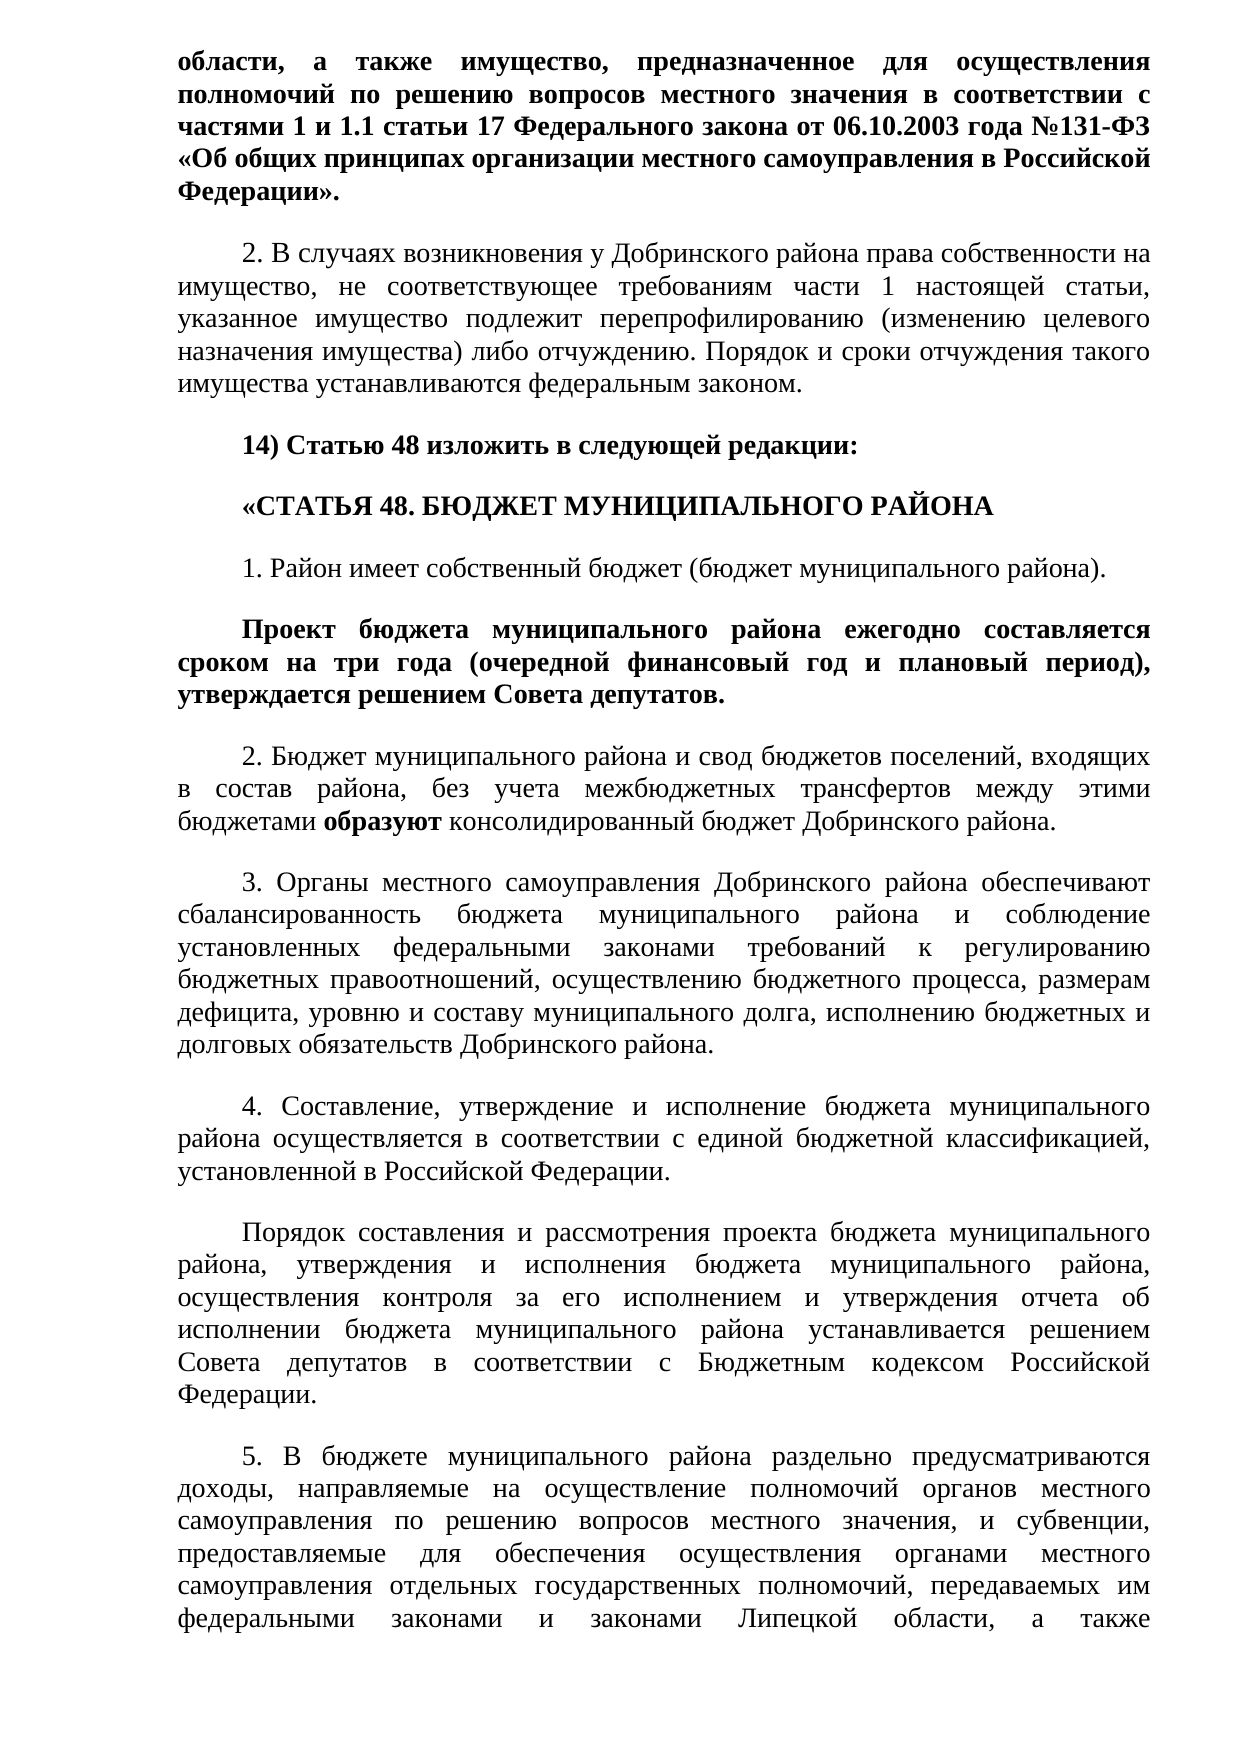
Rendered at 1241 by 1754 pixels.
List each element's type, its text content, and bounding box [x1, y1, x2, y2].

text 14) Статью 48 изложить в следующей редакции: [242, 428, 1152, 460]
text 3. Органы местного самоуправления Добринского района обеспечивают сбалансированность бюджета муниципального района и соблюдение установленных федеральными законами требований к регулированию бюджетных правоотношений, осуществлению бюджетного процесса, размерам дефицита, уровню и составу муниципального долга, исполнению бюджетных и долговых обязательств Добринского района. [177, 865, 1152, 1059]
text Проект бюджета муниципального района ежегодно составляется сроком на три года (очередной финансовый год и плановый период), утверждается решением Совета депутатов. [177, 612, 1152, 710]
text 4. Составление, утверждение и исполнение бюджета муниципального района осуществляется в соответствии с единой бюджетной классификацией, установленной в Российской Федерации. [177, 1089, 1152, 1186]
text «СТАТЬЯ 48. БЮДЖЕТ МУНИЦИПАЛЬНОГО РАЙОНА [177, 489, 1152, 522]
text 2. Бюджет муниципального района и свод бюджетов поселений, входящих в состав района, без учета межбюджетных трансфертов между этими бюджетами образуют консолидированный бюджет Добринского района. [177, 739, 1152, 836]
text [177, 44, 1152, 206]
text 1. Район имеет собственный бюджет (бюджет муниципального района). [177, 551, 1152, 583]
text 2. В случаях возникновения у Добринского района права собственности на имущество, не соответствующее требованиям части 1 настоящей статьи, указанное имущество подлежит перепрофилированию (изменению целевого назначения имущества) либо отчуждению. Порядок и сроки отчуждения такого имущества устанавливаются федеральным законом. [177, 236, 1152, 399]
text Порядок составления и рассмотрения проекта бюджета муниципального района, утверждения и исполнения бюджета муниципального района, осуществления контроля за его исполнением и утверждения отчета об исполнении бюджета муниципального района устанавливается решением Совета депутатов в соответствии с Бюджетным кодексом Российской Федерации. [177, 1215, 1152, 1409]
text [177, 1439, 1152, 1633]
